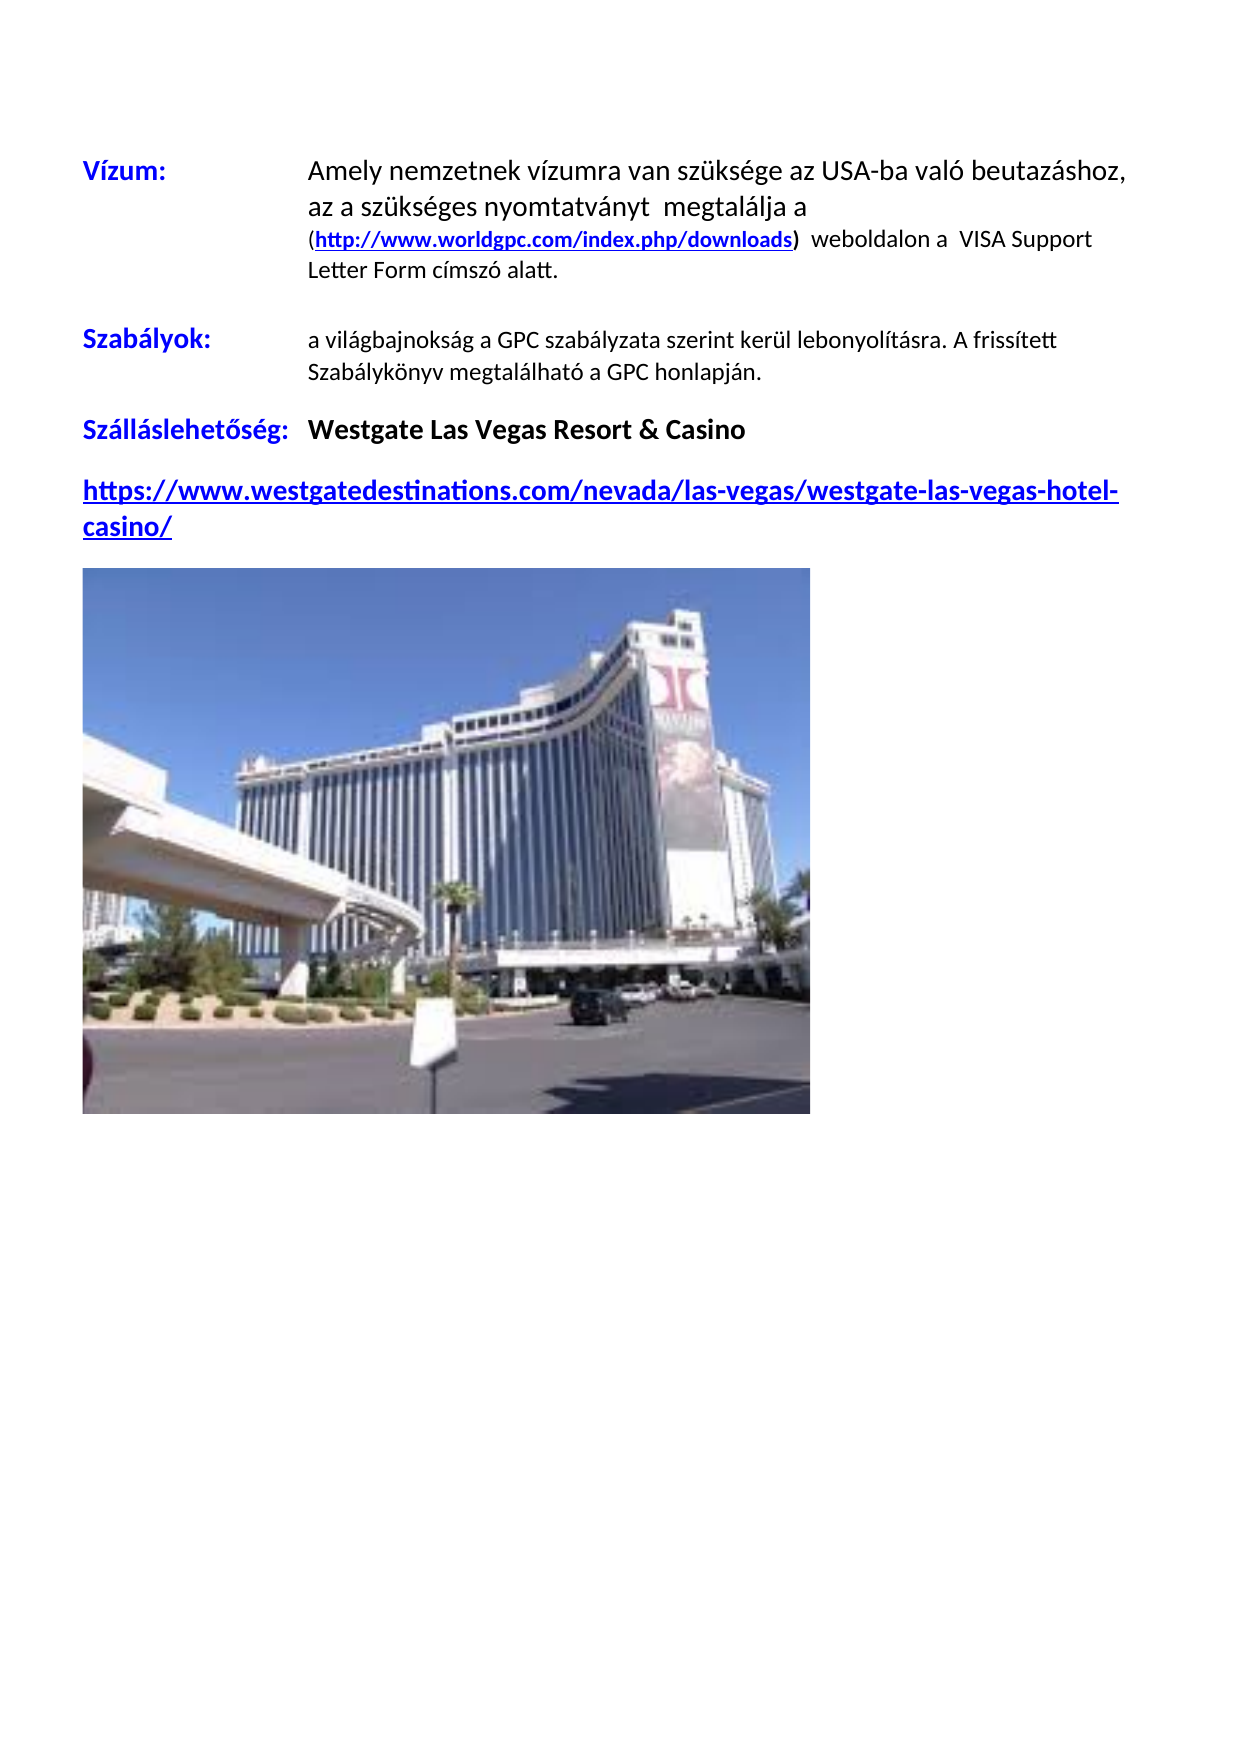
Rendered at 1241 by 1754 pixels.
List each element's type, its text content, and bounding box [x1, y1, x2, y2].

picture [82, 568, 811, 1114]
text Vízum: Amely nemzetnek vízumra van szüksége az USA-ba való beutazáshoz, az a szükséges nyomtatványt megtalálja a (http://www.worldgpc.com/index.php/downloads) weboldalon a VISA Support Letter Form címszó alatt. [83, 152, 1157, 284]
text Szabályok: a világbajnokság a GPC szabályzata szerint kerül lebonyolításra. A frissített Szabálykönyv megtalálható a GPC honlapján. [83, 320, 1157, 386]
text https://www.westgatedestinations.com/nevada/las-vegas/westgate-las-vegas-hotel-casino/ [83, 472, 1157, 543]
text Szálláslehetőség: Westgate Las Vegas Resort & Casino [83, 411, 1157, 447]
